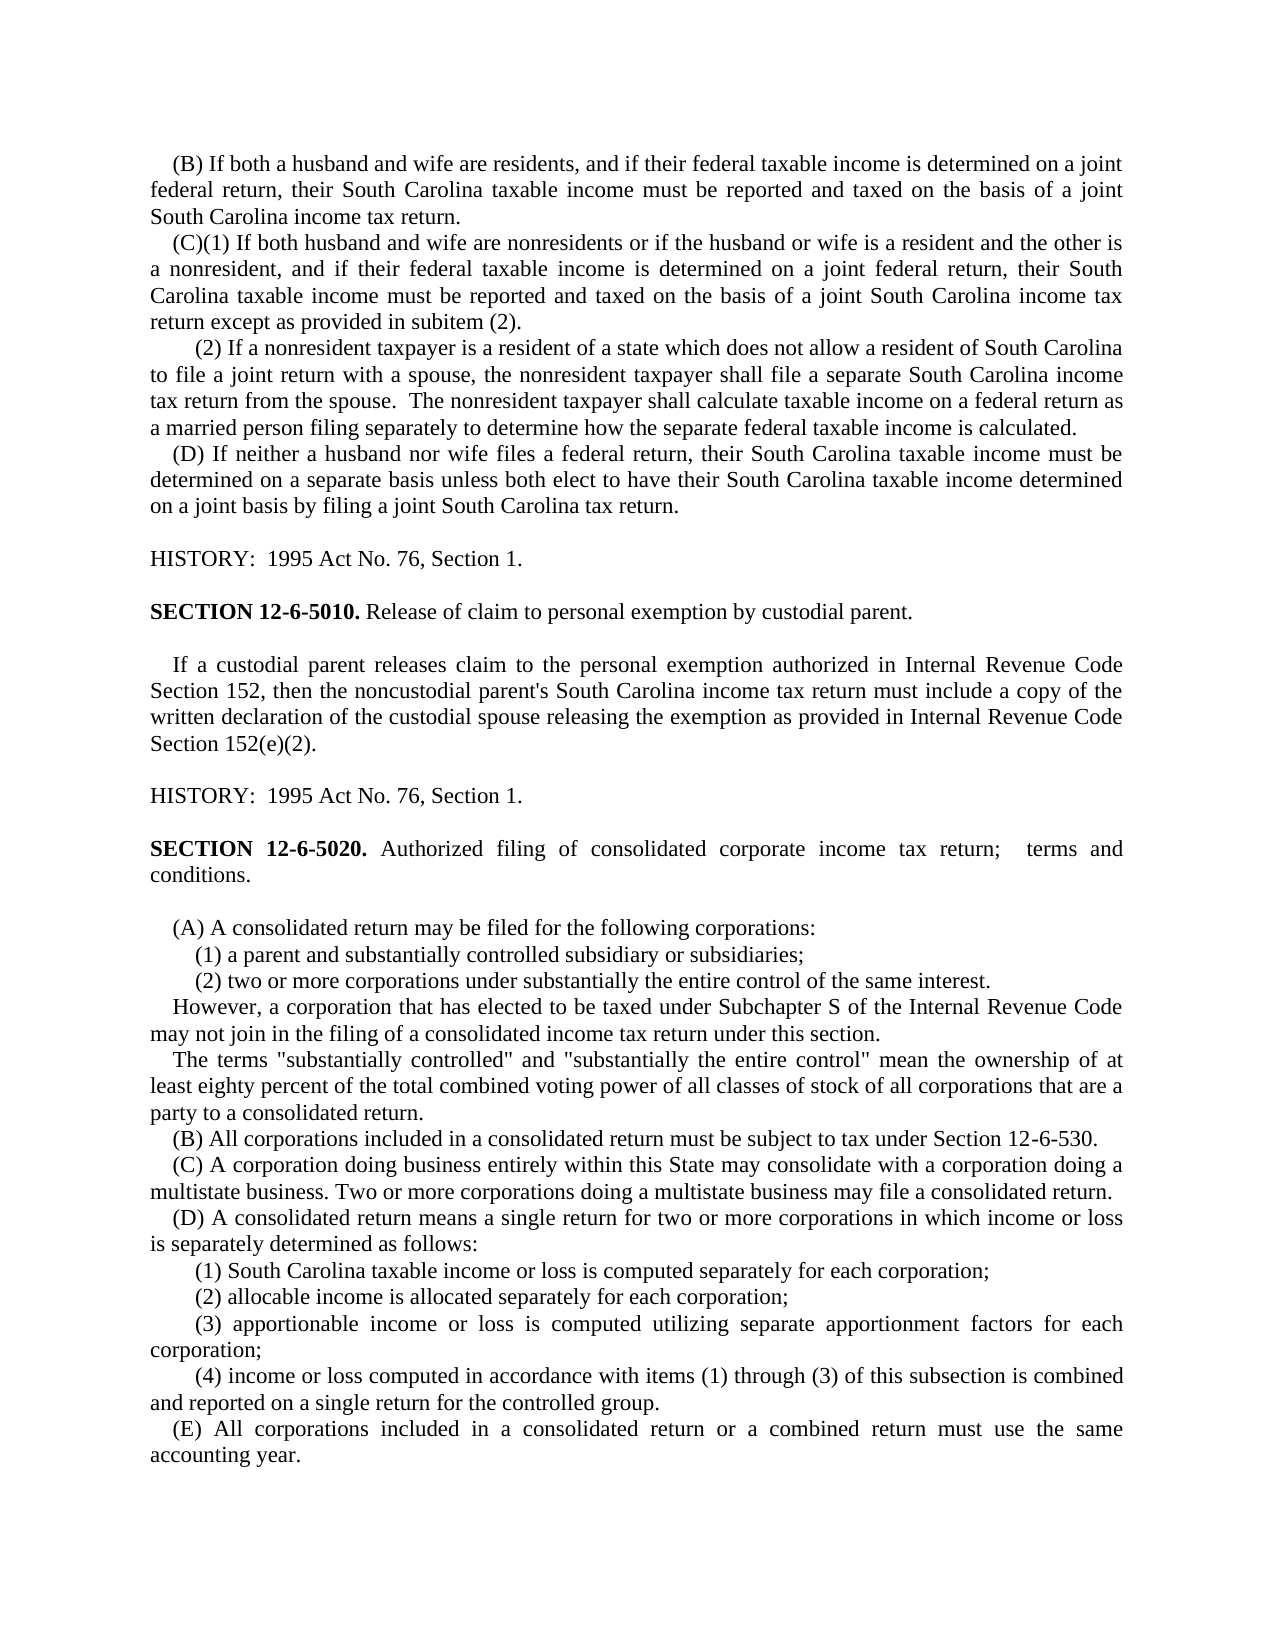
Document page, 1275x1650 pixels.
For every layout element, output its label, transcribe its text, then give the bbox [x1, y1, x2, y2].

text (3) apportionable income or loss is computed utilizing separate apportionment factors for each corporation; [150, 1309, 1125, 1362]
text HISTORY: 1995 Act No. 76, Section 1. [150, 545, 1125, 572]
text (D) If neither a husband nor wife files a federal return, their South Carolina taxable income must be determined on a separate basis unless both elect to have their South Carolina taxable income determined on a joint basis by filing a joint South Carolina tax return. [150, 440, 1125, 519]
text However, a corporation that has elected to be taxed under Subchapter S of the Internal Revenue Code may not join in the filing of a consolidated income tax return under this section. [150, 993, 1125, 1046]
text SECTION 12-6-5010. Release of claim to personal exemption by custodial parent. [150, 598, 1125, 624]
text (B) If both a husband and wife are residents, and if their federal taxable income is determined on a joint federal return, their South Carolina taxable income must be reported and taxed on the basis of a joint South Carolina income tax return. [150, 150, 1125, 229]
text (2) allocable income is allocated separately for each corporation; [150, 1283, 1125, 1309]
text (2) two or more corporations under substantially the entire control of the same interest. [150, 967, 1125, 993]
text (C) A corporation doing business entirely within this State may consolidate with a corporation doing a multistate business. Two or more corporations doing a multistate business may file a consolidated return. [150, 1151, 1125, 1204]
text If a custodial parent releases claim to the personal exemption authorized in Internal Revenue Code Section 152, then the noncustodial parent's South Carolina income tax return must include a copy of the written declaration of the custodial spouse releasing the exemption as provided in Internal Revenue Code Section 152(e)(2). [150, 651, 1125, 756]
text HISTORY: 1995 Act No. 76, Section 1. [150, 782, 1125, 809]
text (4) income or loss computed in accordance with items (1) through (3) of this subsection is combined and reported on a single return for the controlled group. [150, 1362, 1125, 1415]
text (A) A consolidated return may be filed for the following corporations: [150, 914, 1125, 941]
text (B) All corporations included in a consolidated return must be subject to tax under Section 12-6-530. [150, 1125, 1125, 1151]
text (E) All corporations included in a consolidated return or a combined return must use the same accounting year. [150, 1415, 1125, 1468]
text (1) a parent and substantially controlled subsidiary or subsidiaries; [150, 941, 1125, 967]
text (2) If a nonresident taxpayer is a resident of a state which does not allow a resident of South Carolina to file a joint return with a spouse, the nonresident taxpayer shall file a separate South Carolina income tax return from the spouse. The nonresident taxpayer shall calculate taxable income on a federal return as a married person filing separately to determine how the separate federal taxable income is calculated. [150, 334, 1125, 440]
text SECTION 12-6-5020. Authorized filing of consolidated corporate income tax return; terms and conditions. [150, 835, 1125, 888]
text (C)(1) If both husband and wife are nonresidents or if the husband or wife is a resident and the other is a nonresident, and if their federal taxable income is determined on a joint federal return, their South Carolina taxable income must be reported and taxed on the basis of a joint South Carolina income tax return except as provided in subitem (2). [150, 229, 1125, 334]
text (1) South Carolina taxable income or loss is computed separately for each corporation; [150, 1257, 1125, 1283]
text (D) A consolidated return means a single return for two or more corporations in which income or loss is separately determined as follows: [150, 1204, 1125, 1257]
text The terms "substantially controlled" and "substantially the entire control" mean the ownership of at least eighty percent of the total combined voting power of all classes of stock of all corporations that are a party to a consolidated return. [150, 1046, 1125, 1125]
